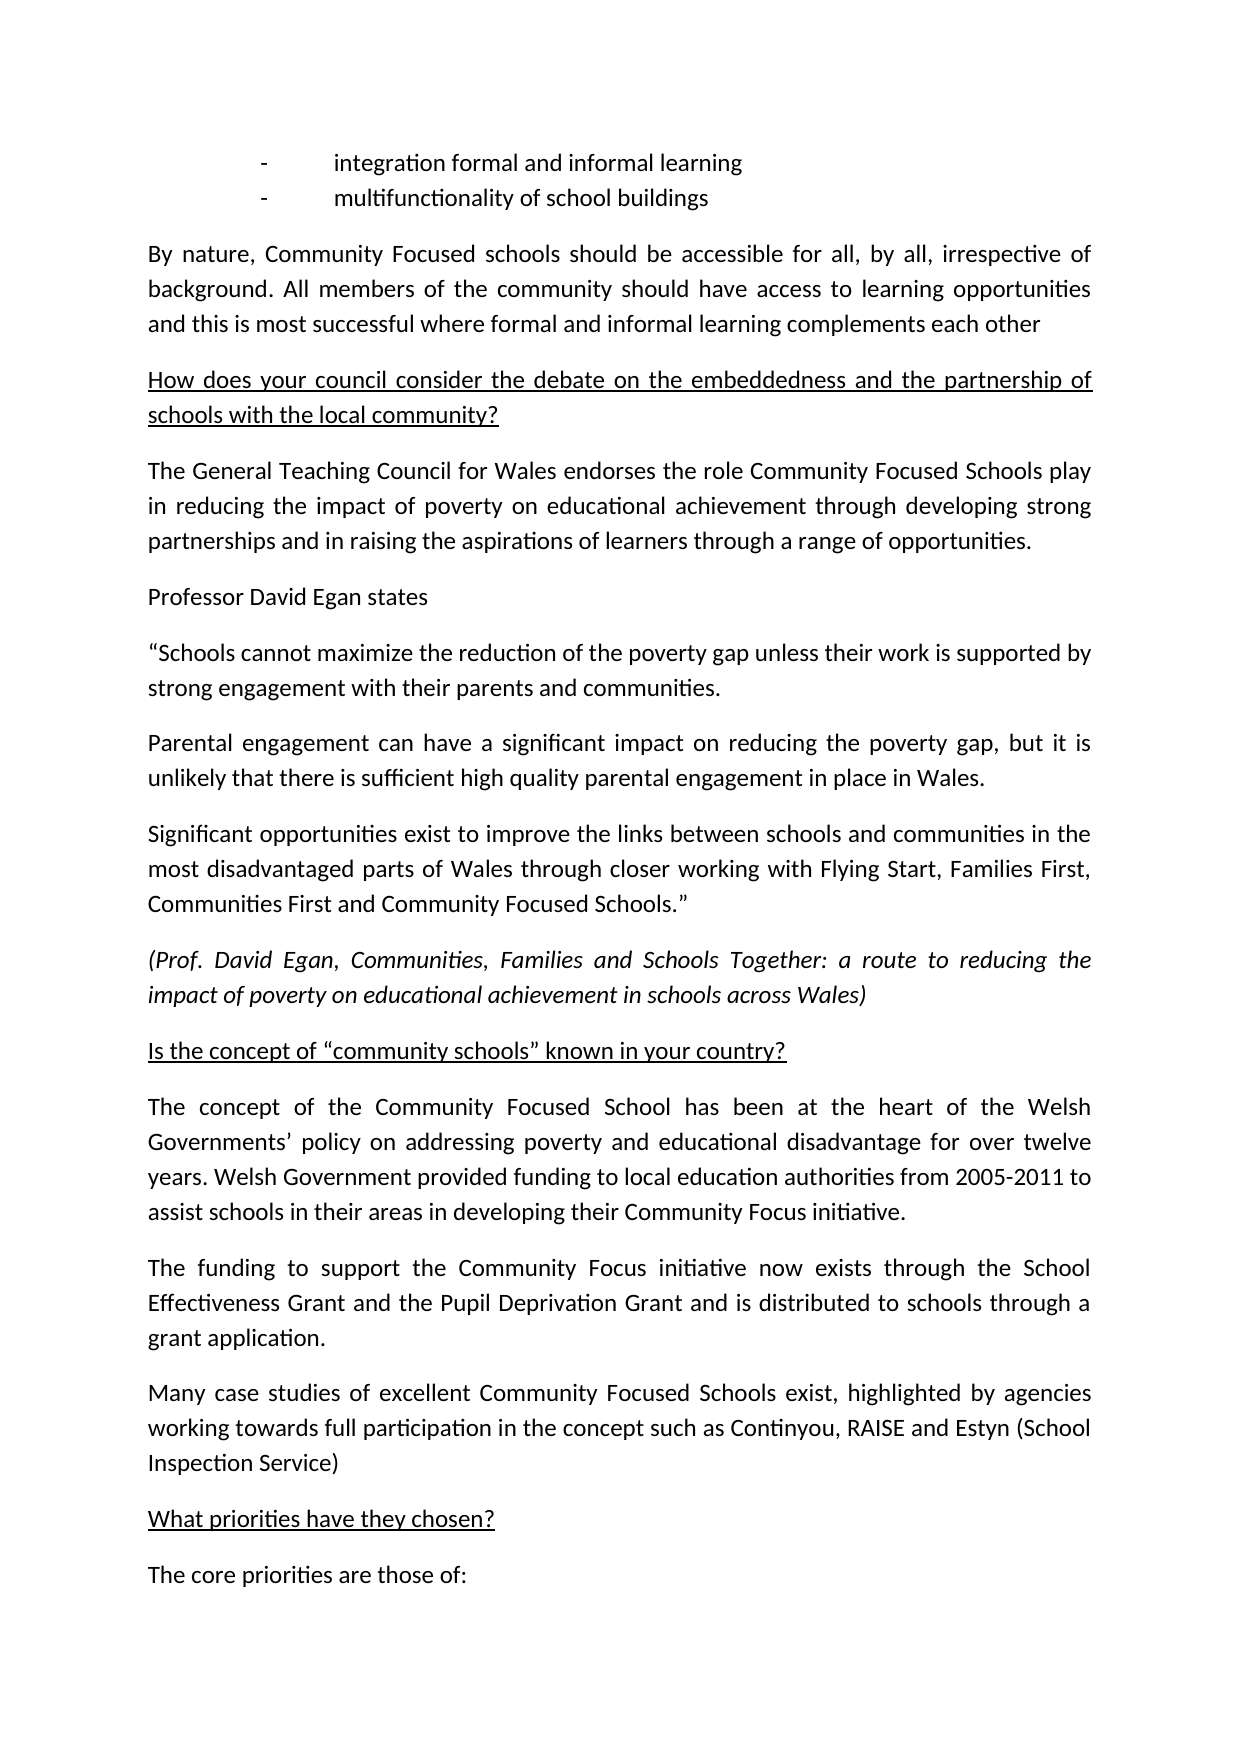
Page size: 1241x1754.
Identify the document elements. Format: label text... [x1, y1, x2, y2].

text How does your council consider the debate on the embeddedness and the partnership of schools with the local community? [148, 392, 1093, 430]
text Parental engagement can have a significant impact on reducing the poverty gap, but it is unlikely that there is sufficient high quality parental engagement in place in Wales. [148, 728, 1093, 793]
text The funding to support the Community Focus initiative now exists through the School Effectiveness Grant and the Pupil Deprivation Grant and is distributed to schools through a grant application. [148, 1252, 1093, 1352]
text What priorities have they chosen? [148, 1503, 1093, 1534]
text Professor David Egan states [148, 581, 1093, 611]
list integration formal and informal learning [260, 148, 1093, 178]
text The core priorities are those of: [148, 1559, 1093, 1590]
text How does your council consider the debate on the embeddedness and the partnership of schools with the local community? [148, 364, 1093, 390]
text (Prof. David Egan, Communities, Families and Schools Together: a route to reducing the impact of poverty on educational achievement in schools across Wales) [148, 944, 1093, 1010]
text The concept of the Community Focused School has been at the heart of the Welsh Governments’ policy on addressing poverty and educational disadvantage for over twelve years. Welsh Government provided funding to local education authorities from 2005-2011 to assist schools in their areas in developing their Community Focus initiative. [148, 1091, 1093, 1226]
text Many case studies of excellent Community Focused Schools exist, highlighted by agencies working towards full participation in the concept such as Continyou, RAISE and Estyn (School Inspection Service) [148, 1378, 1093, 1478]
text By nature, Community Focused schools should be accessible for all, by all, irrespective of background. All members of the community should have access to learning opportunities and this is most successful where formal and informal learning complements each other [148, 238, 1093, 339]
text Significant opportunities exist to improve the links between schools and communities in the most disadvantaged parts of Wales through closer working with Flying Start, Families First, Communities First and Community Focused Schools.” [148, 818, 1093, 919]
list multifunctionality of school buildings [260, 183, 1093, 213]
text Is the concept of “community schools” known in your country? [148, 1035, 1093, 1066]
text The General Teaching Council for Wales endorses the role Community Focused Schools play in reducing the impact of poverty on educational achievement through developing strong partnerships and in raising the aspirations of learners through a range of opportunities. [148, 455, 1093, 556]
text “Schools cannot maximize the reduction of the poverty gap unless their work is supported by strong engagement with their parents and communities. [148, 637, 1093, 702]
